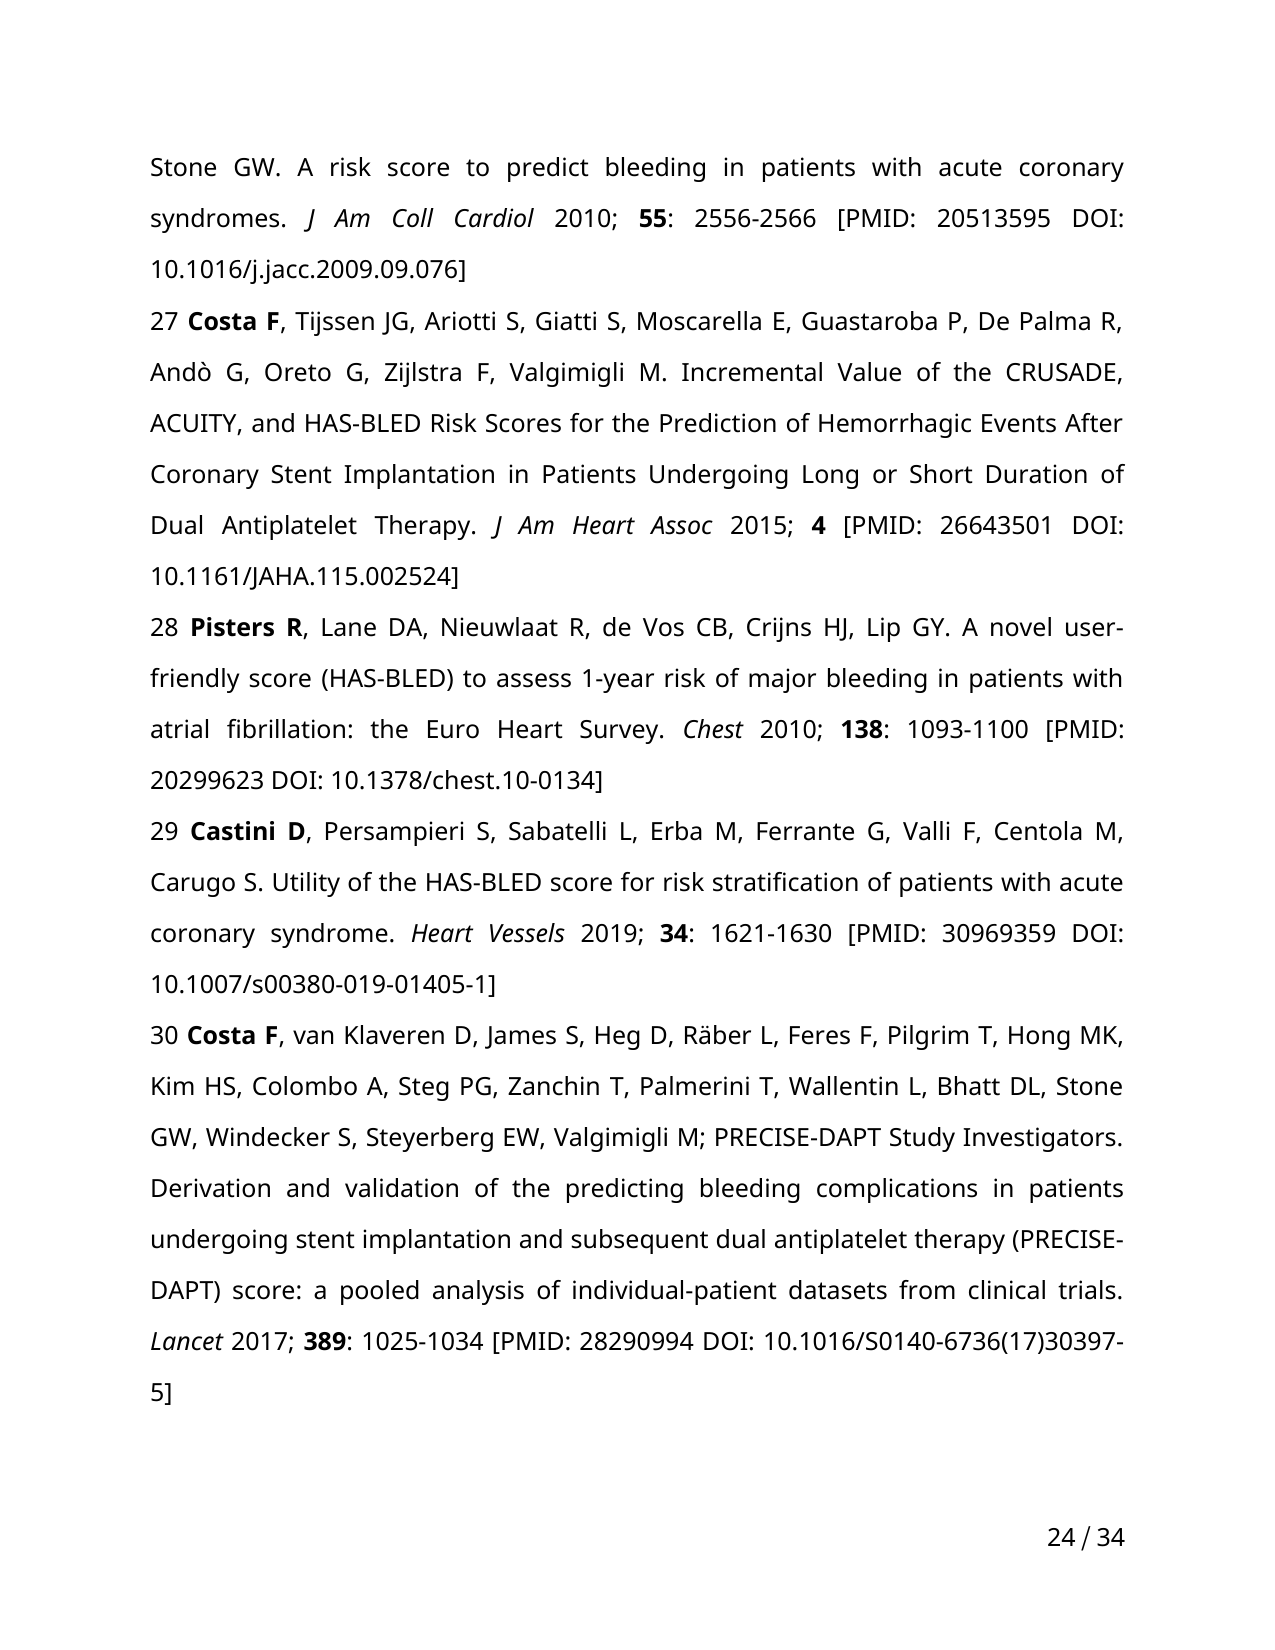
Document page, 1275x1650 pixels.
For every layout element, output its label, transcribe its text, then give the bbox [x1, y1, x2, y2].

text 27 Costa F, Tijssen JG, Ariotti S, Giatti S, Moscarella E, Guastaroba P, De Palma R, Andò G, Oreto G, Zijlstra F, Valgimigli M. Incremental Value of the CRUSADE, ACUITY, and HAS-BLED Risk Scores for the Prediction of Hemorrhagic Events After Coronary Stent Implantation in Patients Undergoing Long or Short Duration of Dual Antiplatelet Therapy. J Am Heart Assoc 2015; 4 [PMID: 26643501 DOI: 10.1161/JAHA.115.002524] [150, 303, 1125, 592]
text 28 Pisters R, Lane DA, Nieuwlaat R, de Vos CB, Crijns HJ, Lip GY. A novel user-friendly score (HAS-BLED) to assess 1-year risk of major bleeding in patients with atrial fibrillation: the Euro Heart Survey. Chest 2010; 138: 1093-1100 [PMID: 20299623 DOI: 10.1378/chest.10-0134] [150, 609, 1125, 797]
text 29 Castini D, Persampieri S, Sabatelli L, Erba M, Ferrante G, Valli F, Centola M, Carugo S. Utility of the HAS-BLED score for risk stratification of patients with acute coronary syndrome. Heart Vessels 2019; 34: 1621-1630 [PMID: 30969359 DOI: 10.1007/s00380-019-01405-1] [150, 813, 1125, 1001]
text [150, 150, 1125, 286]
text 30 Costa F, van Klaveren D, James S, Heg D, Räber L, Feres F, Pilgrim T, Hong MK, Kim HS, Colombo A, Steg PG, Zanchin T, Palmerini T, Wallentin L, Bhatt DL, Stone GW, Windecker S, Steyerberg EW, Valgimigli M; PRECISE-DAPT Study Investigators. Derivation and validation of the predicting bleeding complications in patients undergoing stent implantation and subsequent dual antiplatelet therapy (PRECISE-DAPT) score: a pooled analysis of individual-patient datasets from clinical trials. Lancet 2017; 389: 1025-1034 [PMID: 28290994 DOI: 10.1016/S0140-6736(17)30397-5] [150, 1018, 1125, 1409]
